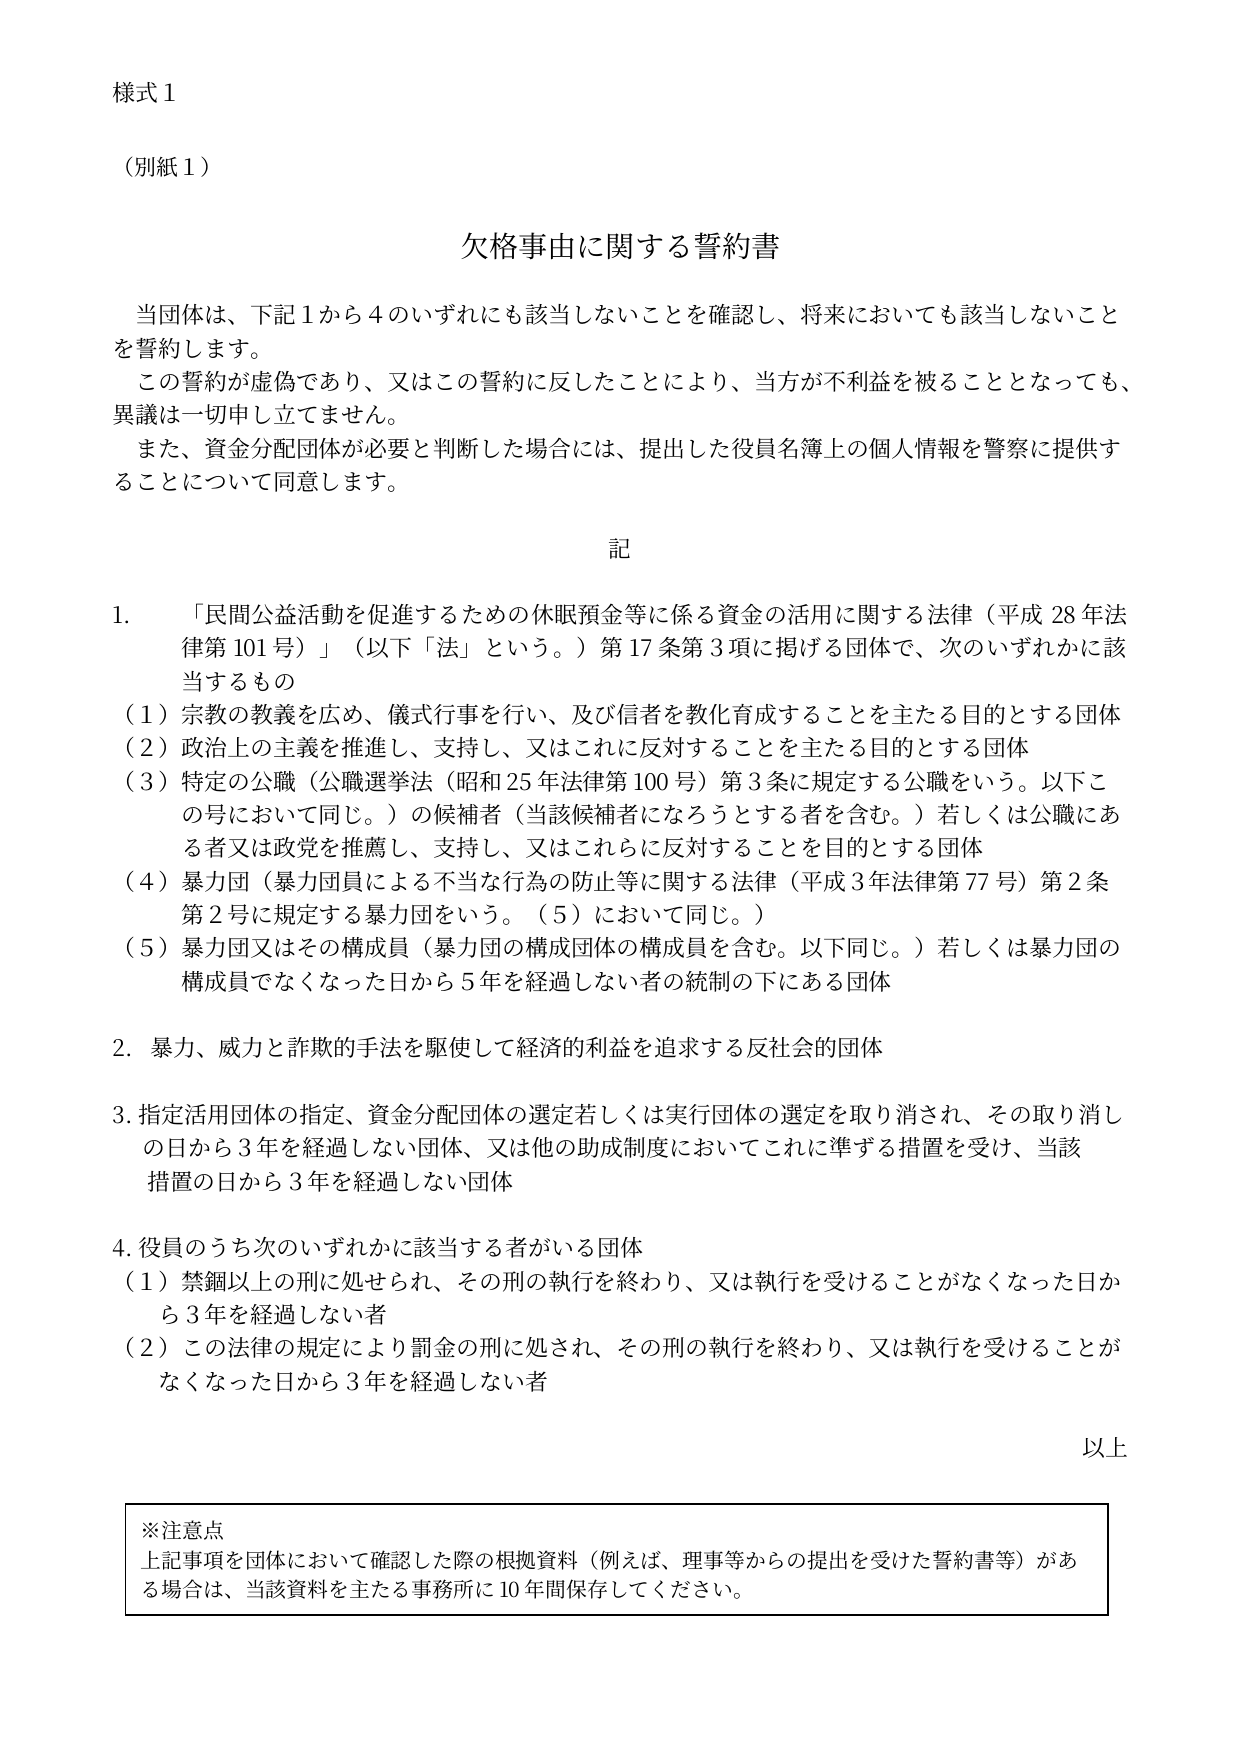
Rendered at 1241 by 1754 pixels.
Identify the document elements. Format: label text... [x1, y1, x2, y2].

text （５）暴力団又はその構成員（暴力団の構成団体の構成員を含む。以下同じ。）若しくは暴力団の構成員でなくなった日から５年を経過しない者の統制の下にある団体 [112, 930, 1128, 997]
subtitle 記 [112, 531, 1128, 564]
text （１）宗教の教義を広め、儀式行事を行い、及び信者を教化育成することを主たる目的とする団体 [112, 697, 1128, 730]
text また、資金分配団体が必要と判断した場合には、提出した役員名簿上の個人情報を警察に提供することについて同意します。 [112, 431, 1128, 497]
text （４）暴力団（暴力団員による不当な行為の防止等に関する法律（平成３年法律第77号）第２条第２号に規定する暴力団をいう。（５）において同じ。） [112, 863, 1128, 930]
text 4. 役員のうち次のいずれかに該当する者がいる団体 [112, 1230, 1128, 1263]
text （２）この法律の規定により罰金の刑に処され、その刑の執行を終わり、又は執行を受けることがなくなった日から３年を経過しない者 [112, 1330, 1128, 1397]
text この誓約が虚偽であり、又はこの誓約に反したことにより、当方が不利益を被ることとなっても、異議は一切申し立てません。 [112, 364, 1128, 431]
text 欠格事由に関する誓約書 [112, 231, 1128, 264]
text （１）禁錮以上の刑に処せられ、その刑の執行を終わり、又は執行を受けることがなくなった日から３年を経過しない者 [112, 1263, 1128, 1330]
text （別紙１） [112, 150, 1118, 181]
text 以上 [112, 1430, 1128, 1463]
text 3. 指定活用団体の指定、資金分配団体の選定若しくは実行団体の選定を取り消され、その取り消しの日から３年を経過しない団体、又は他の助成制度においてこれに準ずる措置を受け、当該 [112, 1097, 1128, 1163]
list 暴力、威力と詐欺的手法を駆使して経済的利益を追求する反社会的団体 [112, 1030, 1128, 1063]
list 「民間公益活動を促進するための休眠預金等に係る資金の活用に関する法律（平成28年法律第101号）」（以下「法」という。）第17条第３項に掲げる団体で、次のいずれかに該当するもの [112, 597, 1128, 697]
text （２）政治上の主義を推進し、支持し、又はこれに反対することを主たる目的とする団体 [112, 730, 1128, 763]
text 当団体は、下記１から４のいずれにも該当しないことを確認し、将来においても該当しないことを誓約します。 [112, 297, 1128, 364]
text （３）特定の公職（公職選挙法（昭和25年法律第100号）第３条に規定する公職をいう。以下この号において同じ。）の候補者（当該候補者になろうとする者を含む。）若しくは公職にある者又は政党を推薦し、支持し、又はこれらに反対することを目的とする団体 [112, 763, 1128, 863]
text 措置の日から３年を経過しない団体 [112, 1163, 1128, 1197]
